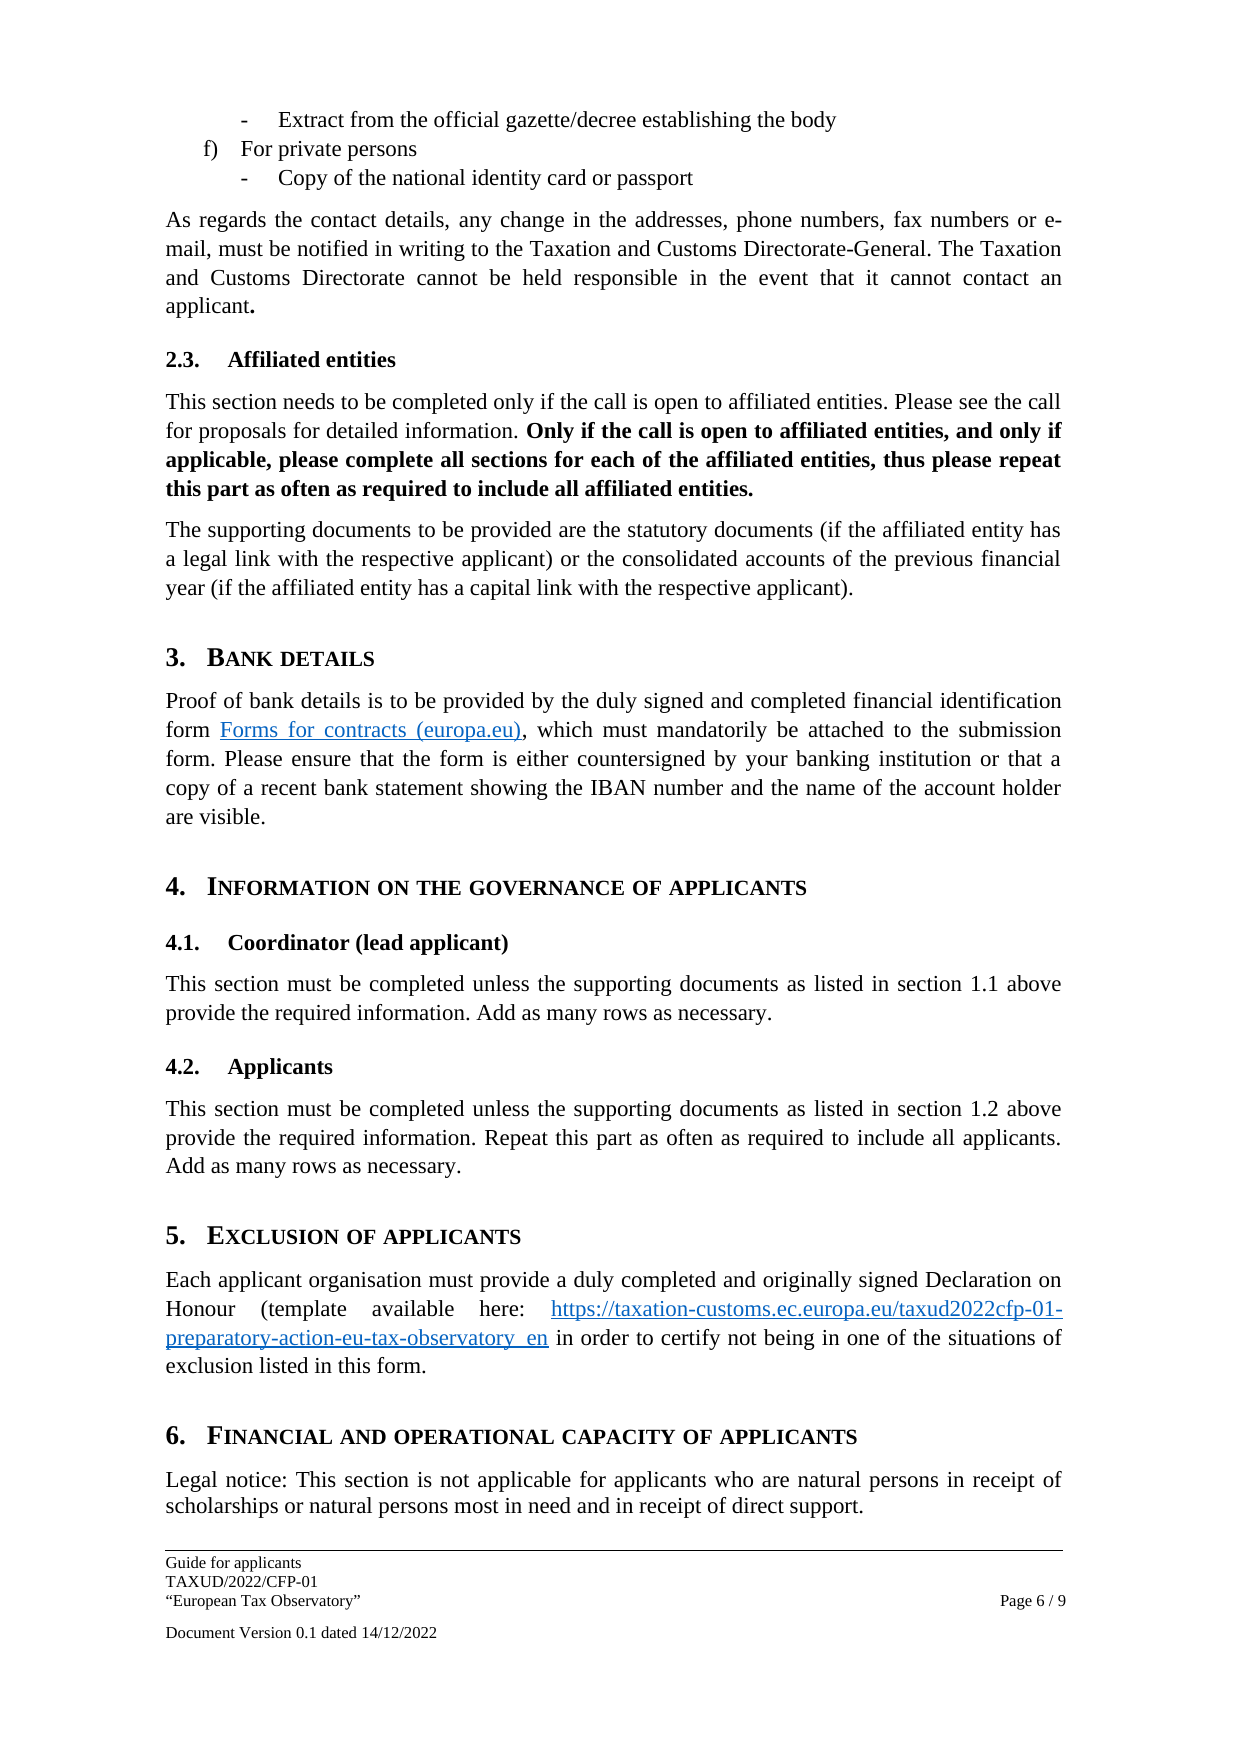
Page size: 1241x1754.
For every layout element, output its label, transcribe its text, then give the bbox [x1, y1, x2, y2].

text Each applicant organisation must provide a duly completed and originally signed Declaration on Honour (template available here: https://taxation-customs.ec.europa.eu/taxud2022cfp-01-preparatory-action-eu-tax-observatory_en in order to certify not being in one of the situations of exclusion listed in this form. [165, 1266, 1063, 1379]
subtitle Exclusion of applicants [165, 1219, 1063, 1250]
subtitle Information on the governance of applicants [165, 869, 1063, 901]
list Extract from the official gazette/decree establishing the body [240, 106, 1063, 133]
subtitle Financial and operational capacity of applicants [165, 1419, 1063, 1450]
text The supporting documents to be provided are the statutory documents (if the affiliated entity has a legal link with the respective applicant) or the consolidated accounts of the previous financial year (if the affiliated entity has a capital link with the respective applicant). [165, 516, 1063, 601]
text This section must be completed unless the supporting documents as listed in section 1.1 above provide the required information. Add as many rows as necessary. [165, 970, 1063, 1026]
subtitle Applicants [165, 1053, 1063, 1079]
text Legal notice: This section is not applicable for applicants who are natural persons in receipt of scholarships or natural persons most in need and in receipt of direct support. [165, 1466, 1063, 1518]
list Copy of the national identity card or passport [240, 164, 1063, 191]
list For private persons [203, 135, 1063, 162]
text This section needs to be completed only if the call is open to affiliated entities. Please see the call for proposals for detailed information. Only if the call is open to affiliated entities, and only if applicable, please complete all sections for each of the affiliated entities, thus please repeat this part as often as required to include all affiliated entities. [165, 388, 1063, 501]
subtitle Coordinator (lead applicant) [165, 929, 1063, 955]
subtitle Bank details [165, 641, 1063, 672]
text As regards the contact details, any change in the addresses, phone numbers, fax numbers or e-mail, must be notified in writing to the Taxation and Customs Directorate-General. The Taxation and Customs Directorate cannot be held responsible in the event that it cannot contact an applicant. [165, 206, 1063, 319]
subtitle Affiliated entities [165, 346, 1063, 373]
text Proof of bank details is to be provided by the duly signed and completed financial identification form Forms for contracts (europa.eu), which must mandatorily be attached to the submission form. Please ensure that the form is either countersigned by your banking institution or that a copy of a recent bank statement showing the IBAN number and the name of the account holder are visible. [165, 687, 1063, 829]
text This section must be completed unless the supporting documents as listed in section 1.2 above provide the required information. Repeat this part as often as required to include all applicants. Add as many rows as necessary. [165, 1094, 1063, 1179]
